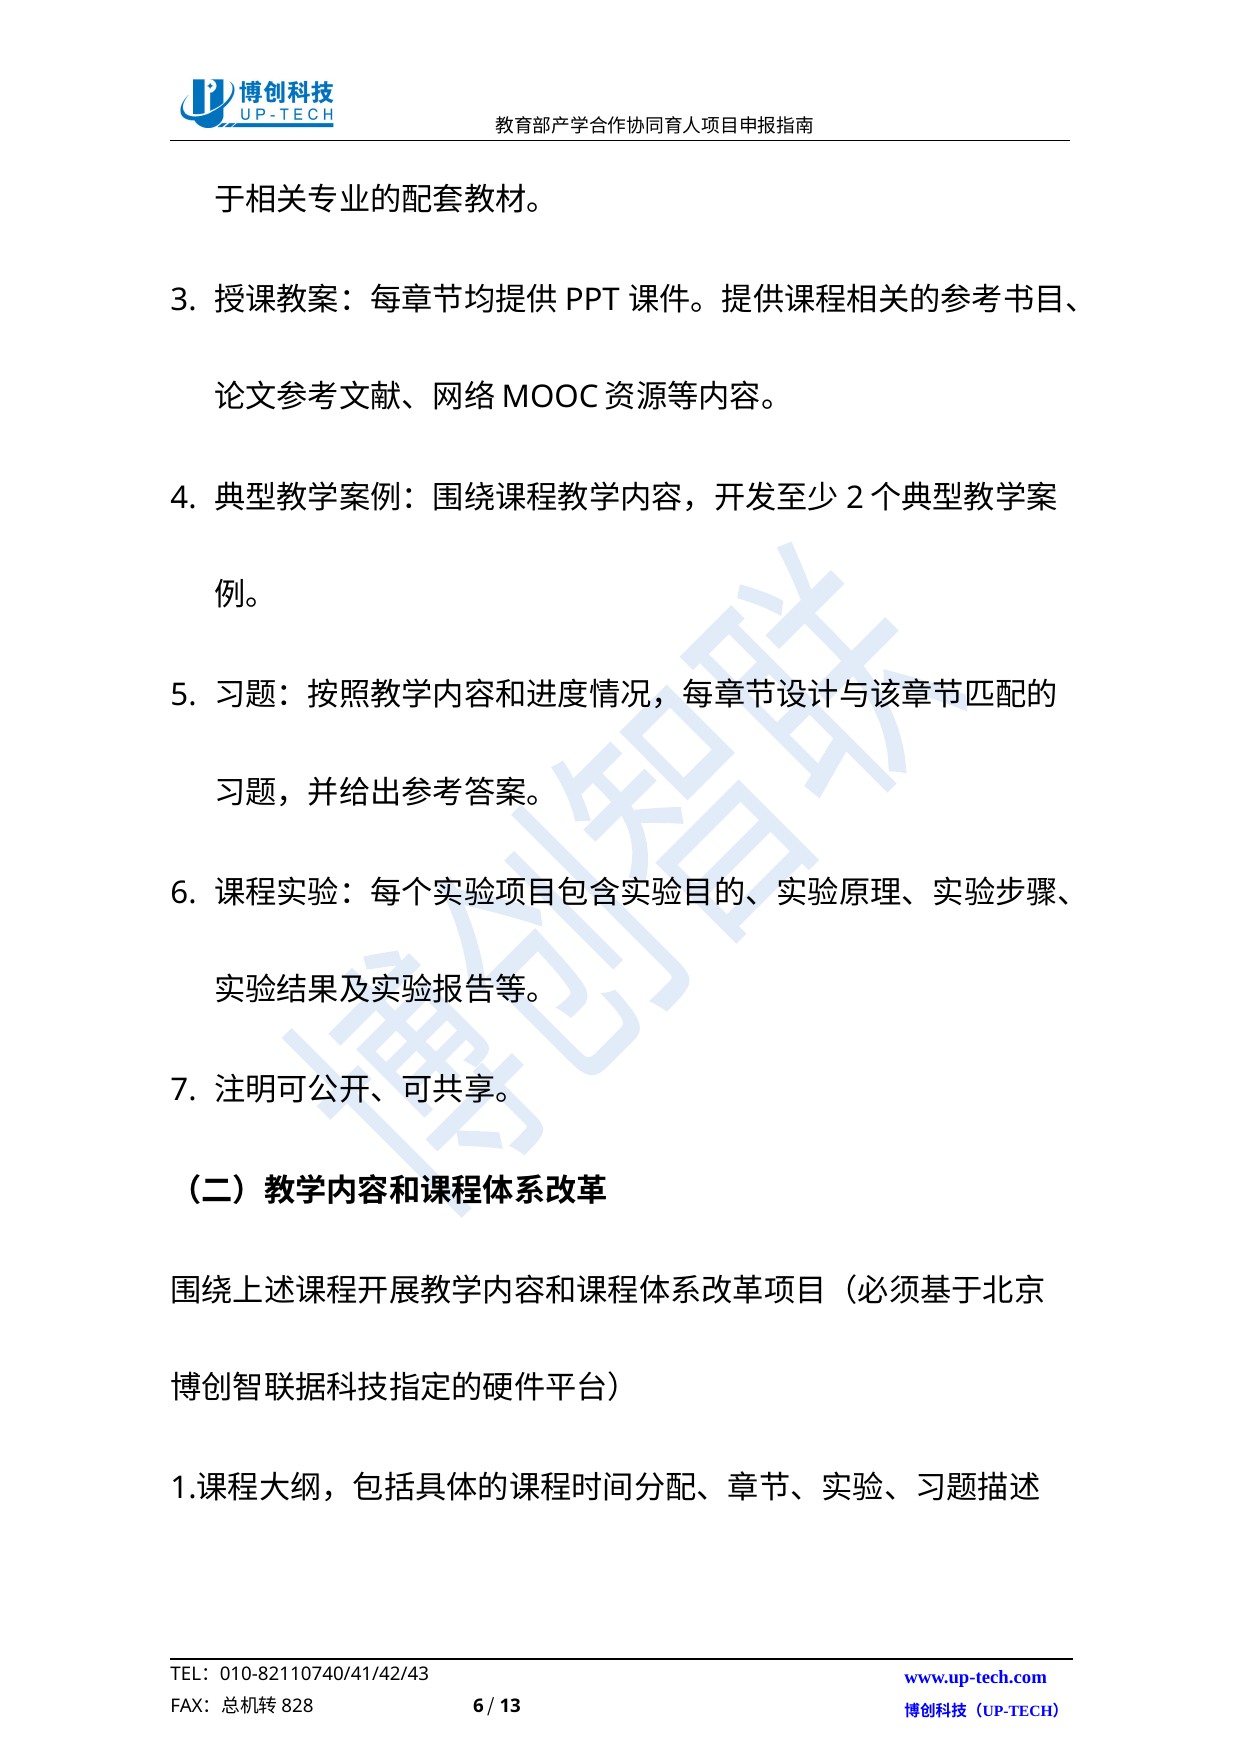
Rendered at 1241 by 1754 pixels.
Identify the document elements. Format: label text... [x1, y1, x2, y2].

list 习题：按照教学内容和进度情况，每章节设计与该章节匹配的习题，并给出参考答案。 [170, 659, 1070, 822]
text 围绕上述课程开展教学内容和课程体系改革项目（必须基于北京博创智联据科技指定的硬件平台） [170, 1255, 1070, 1418]
picture [170, 70, 346, 133]
text （二）教学内容和课程体系改革 [170, 1155, 1070, 1220]
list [170, 164, 1070, 229]
list 注明可公开、可共享。 [170, 1055, 1070, 1120]
list 课程实验：每个实验项目包含实验目的、实验原理、实验步骤、实验结果及实验报告等。 [170, 857, 1070, 1020]
list 授课教案：每章节均提供 PPT 课件。提供课程相关的参考书目、论文参考文献、网络MOOC资源等内容。 [170, 264, 1070, 427]
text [170, 1453, 1070, 1518]
list 典型教学案例：围绕课程教学内容，开发至少 2个典型教学案例。 [170, 462, 1070, 624]
